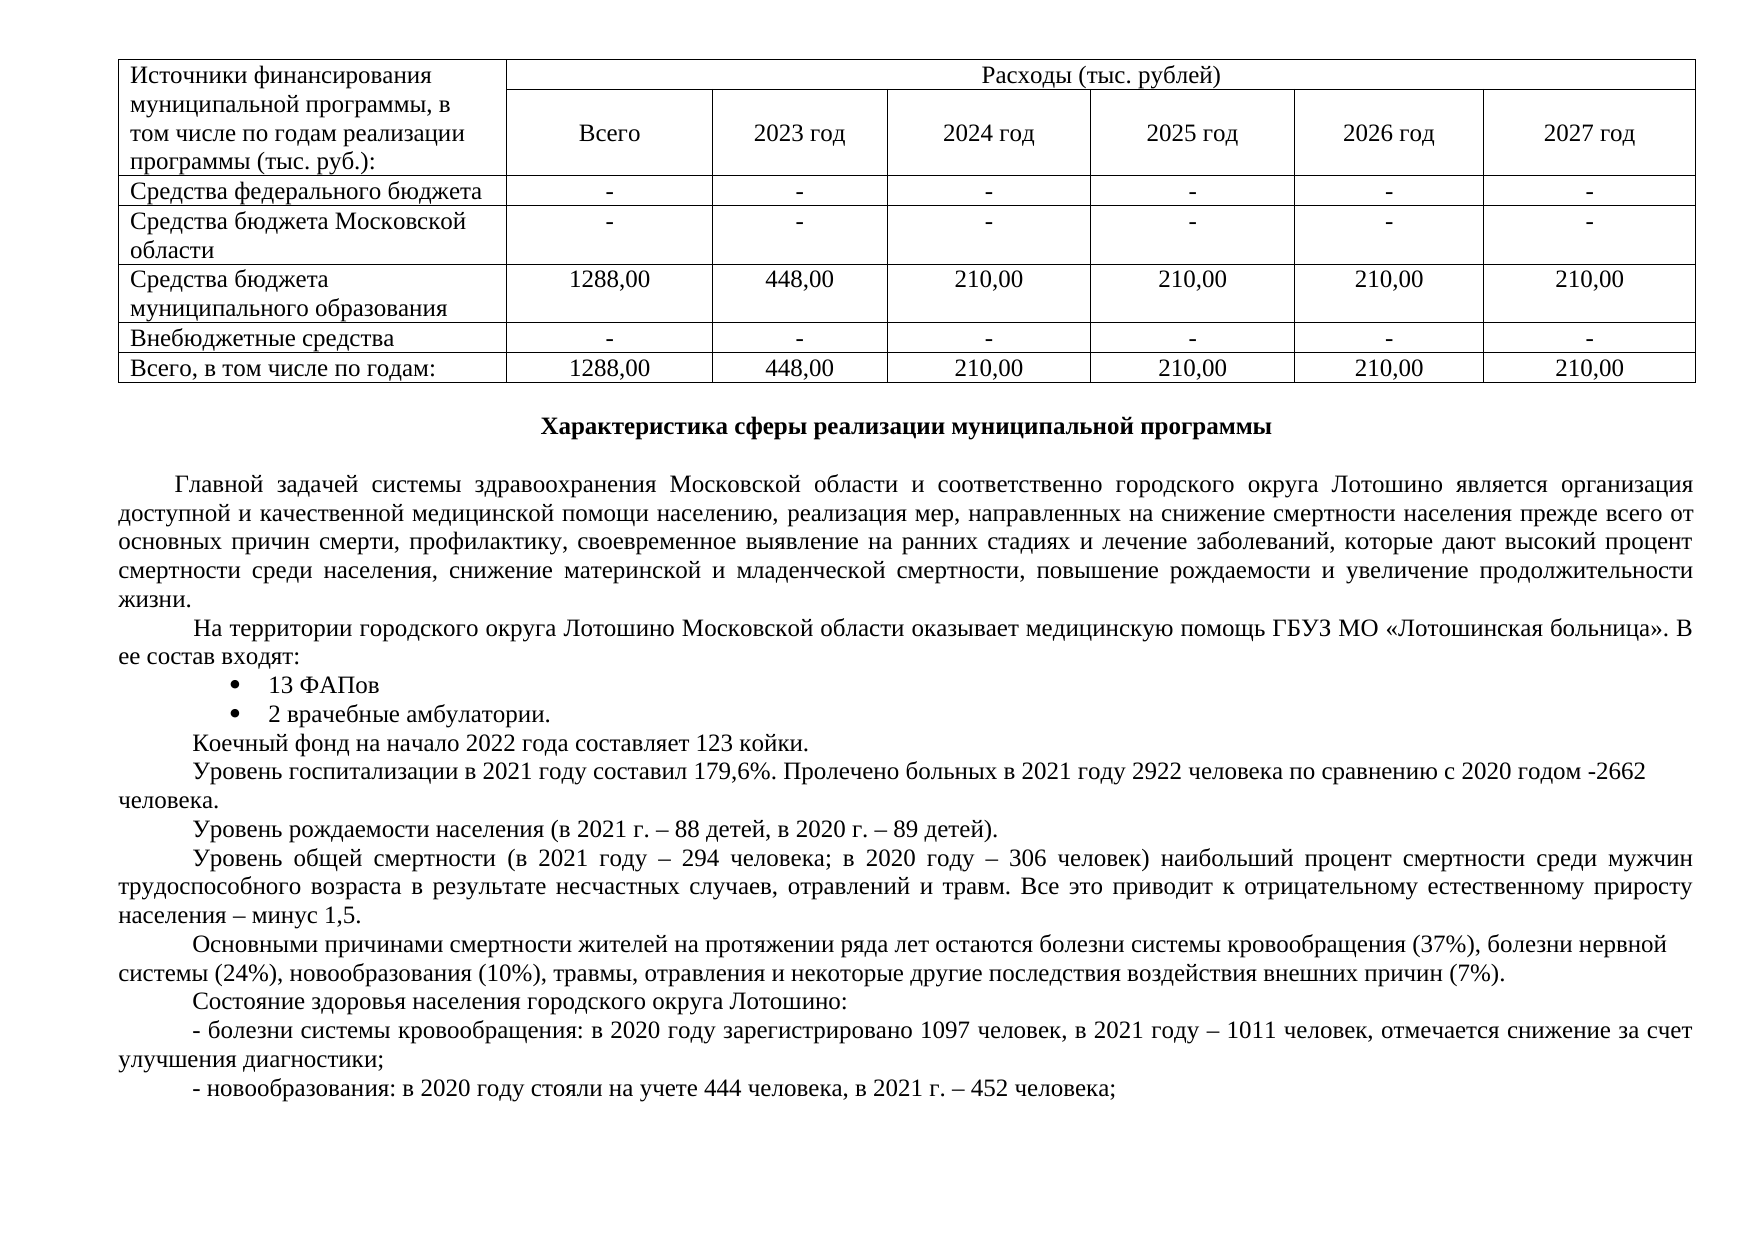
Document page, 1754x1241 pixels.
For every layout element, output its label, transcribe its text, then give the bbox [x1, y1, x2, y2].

table_cell 2026 год [1295, 90, 1483, 175]
text Уровень общей смертности (в 2021 году – 294 человека; в 2020 году – 306 человек) наибольший процент смертности среди мужчин трудоспособного возраста в результате несчастных случаев, отравлений и травм. Все это приводит к отрицательному естественному приросту населения – минус 1,5. [118, 843, 1695, 929]
table_cell - [1091, 323, 1294, 352]
list 2 врачебные амбулатории. [231, 699, 1695, 728]
table_cell 210,00 [1484, 353, 1695, 382]
table_cell 210,00 [1295, 353, 1483, 382]
table_cell 2024 год [888, 90, 1090, 175]
table_cell 210,00 [1484, 265, 1695, 322]
text Главной задачей системы здравоохранения Московской области и соответственно городского округа Лотошино является организация доступной и качественной медицинской помощи населению, реализация мер, направленных на снижение смертности населения прежде всего от основных причин смерти, профилактику, своевременное выявление на ранних стадиях и лечение заболеваний, которые дают высокий процент смертности среди населения, снижение материнской и младенческой смертности, повышение рождаемости и увеличение продолжительности жизни. [118, 469, 1695, 613]
table_cell - [1484, 176, 1695, 205]
text - болезни системы кровообращения: в 2020 году зарегистрировано 1097 человек, в 2021 году – 1011 человек, отмечается снижение за счет улучшения диагностики; [118, 1015, 1695, 1073]
table_cell Внебюджетные средства [119, 323, 506, 352]
table_cell 210,00 [1091, 265, 1294, 322]
text Основными причинами смертности жителей на протяжении ряда лет остаются болезни системы кровообращения (37%), болезни нервной системы (24%), новообразования (10%), травмы, отравления и некоторые другие последствия воздействия внешних причин (7%). [118, 929, 1695, 986]
table_cell Средства бюджета муниципального образования [119, 265, 506, 322]
text Коечный фонд на начало 2022 года составляет 123 койки. [118, 728, 1695, 756]
text Уровень госпитализации в 2021 году составил 179,6%. Пролечено больных в 2021 году 2922 человека по сравнению с 2020 годом -2662 человека. [118, 756, 1695, 814]
table_cell - [1484, 323, 1695, 352]
table_cell - [1091, 176, 1294, 205]
text Состояние здоровья населения городского округа Лотошино: [118, 986, 1695, 1015]
table_cell 2023 год [713, 90, 887, 175]
table_cell - [507, 206, 712, 263]
table_cell - [713, 323, 887, 352]
list 13 ФАПов [231, 670, 1695, 699]
table_cell Средства бюджета Московской области [119, 206, 506, 263]
table_cell 448,00 [713, 353, 887, 382]
table_cell Всего [507, 90, 712, 175]
table_cell 210,00 [888, 265, 1090, 322]
table_cell Расходы (тыс. рублей) [507, 60, 1695, 89]
table_cell - [713, 206, 887, 263]
table_cell 210,00 [1295, 265, 1483, 322]
table_cell - [713, 176, 887, 205]
table_cell Средства федерального бюджета [119, 176, 506, 205]
table_cell 1288,00 [507, 265, 712, 322]
table_cell 2025 год [1091, 90, 1294, 175]
text - новообразования: в 2020 году стояли на учете 444 человека, в 2021 г. – 452 человека; [118, 1073, 1695, 1101]
table_cell Источники финансирования муниципальной программы, в том числе по годам реализации программы (тыс. руб.): [119, 60, 506, 175]
table_cell - [507, 323, 712, 352]
table_cell - [1295, 323, 1483, 352]
table_cell 210,00 [888, 353, 1090, 382]
table_cell - [507, 176, 712, 205]
table_cell - [888, 206, 1090, 263]
text Характеристика сферы реализации муниципальной программы [118, 411, 1695, 440]
table_cell - [888, 323, 1090, 352]
table_cell 210,00 [1091, 353, 1294, 382]
table_cell Всего, в том числе по годам: [119, 353, 506, 382]
table_cell - [1295, 176, 1483, 205]
text Уровень рождаемости населения (в 2021 г. – 88 детей, в 2020 г. – 89 детей). [118, 814, 1695, 843]
table_cell - [1091, 206, 1294, 263]
table_cell - [888, 176, 1090, 205]
table_cell - [1295, 206, 1483, 263]
table_cell 448,00 [713, 265, 887, 322]
text На территории городского округа Лотошино Московской области оказывает медицинскую помощь ГБУЗ МО «Лотошинская больница». В ее состав входят: [118, 613, 1695, 670]
table_cell - [1484, 206, 1695, 263]
table_cell 2027 год [1484, 90, 1695, 175]
table_cell 1288,00 [507, 353, 712, 382]
